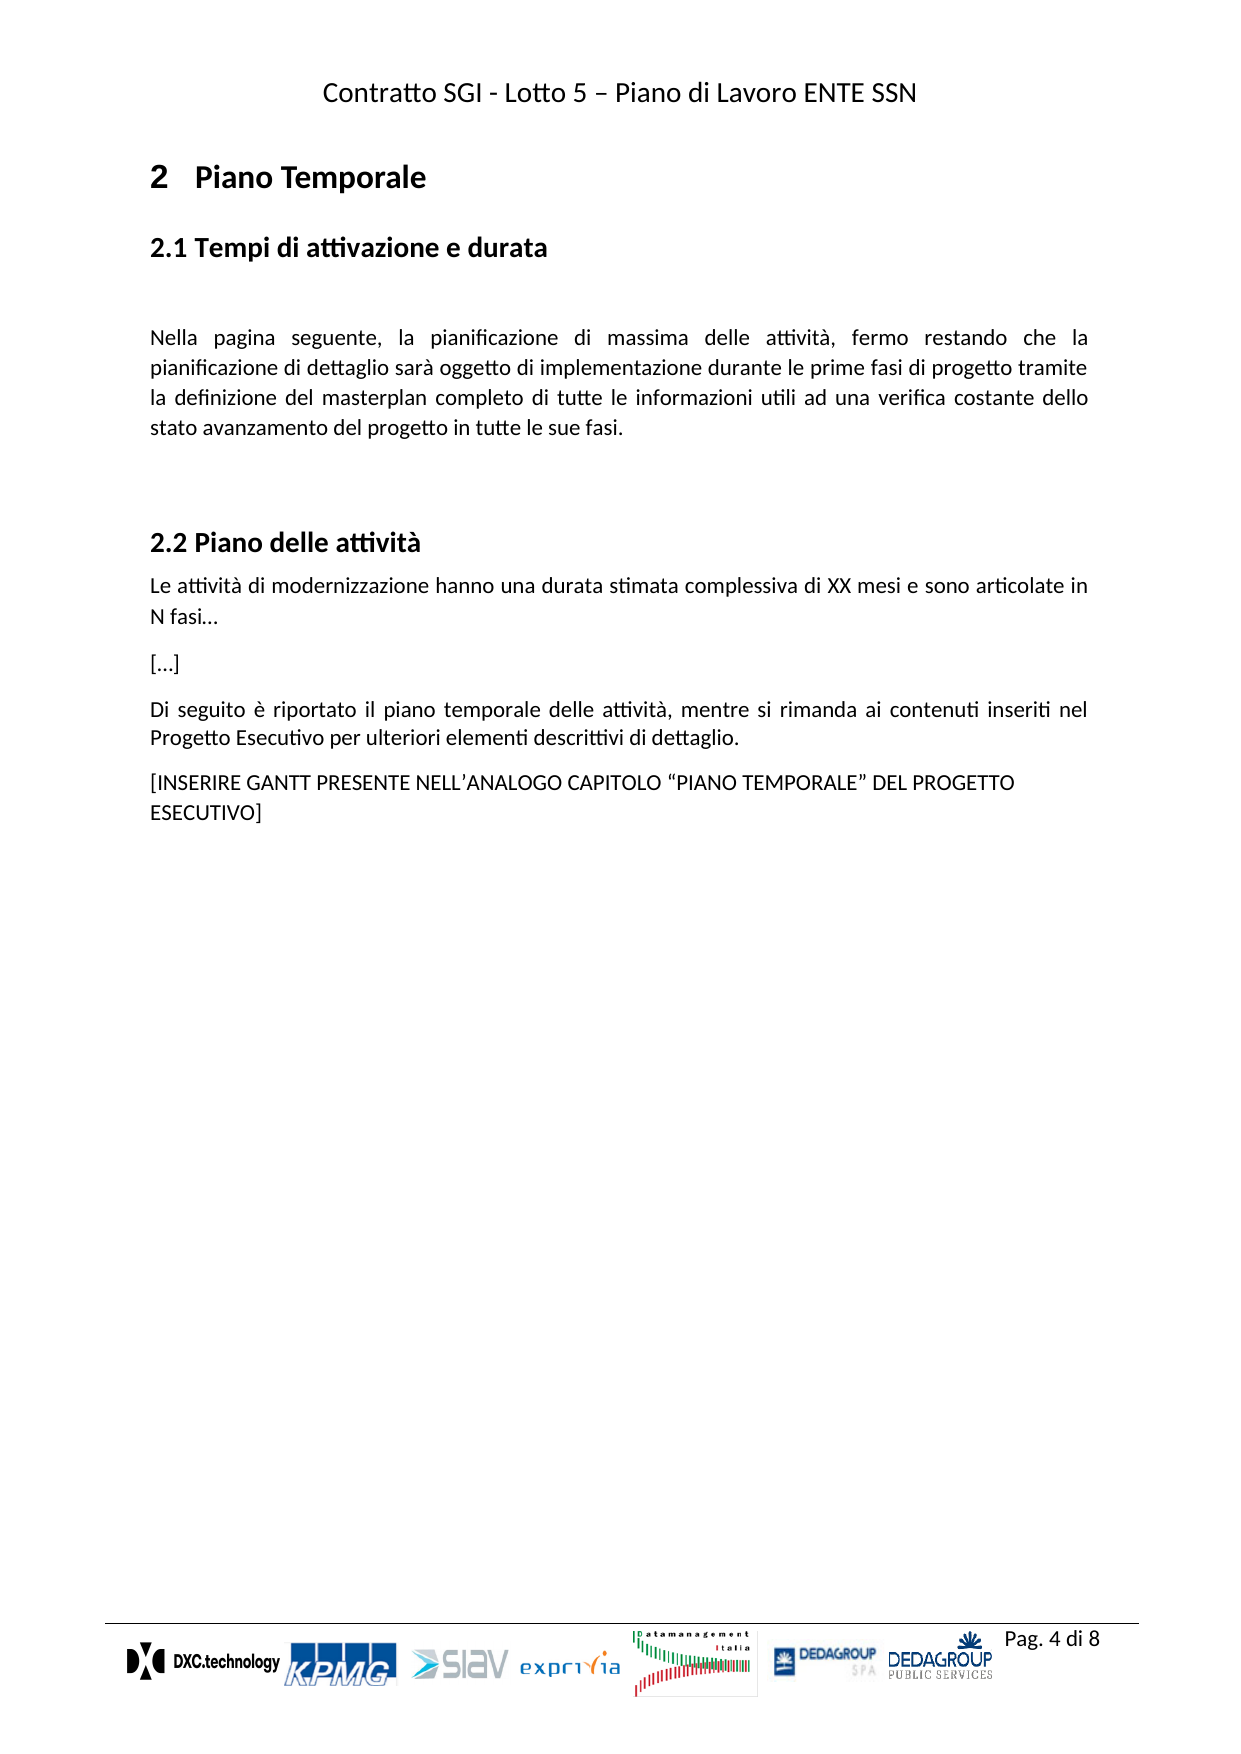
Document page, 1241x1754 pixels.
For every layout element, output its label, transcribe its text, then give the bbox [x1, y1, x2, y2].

subtitle Tempi di attivazione e durata [150, 232, 1090, 263]
subtitle Piano Temporale [150, 163, 1090, 194]
text Le attività di modernizzazione hanno una durata stimata complessiva di XX mesi e sono articolate in N fasi… [150, 572, 1090, 630]
picture [633, 1631, 758, 1697]
picture [284, 1642, 399, 1686]
subtitle Piano delle attività [150, 528, 1090, 559]
text [INSERIRE GANTT PRESENTE NELL’ANALOGO CAPITOLO “PIANO TEMPORALE” DEL PROGETTO ESECUTIVO] [150, 768, 1090, 826]
text Nella pagina seguente, la pianificazione di massima delle attività, fermo restando che la pianificazione di dettaglio sarà oggetto di implementazione durante le prime fasi di progetto tramite la definizione del masterplan completo di tutte le informazioni utili ad una verifica costante dello stato avanzamento del progetto in tutte le sue fasi. [150, 323, 1090, 441]
picture [767, 1631, 992, 1682]
picture [406, 1641, 511, 1685]
text […] [150, 649, 1090, 677]
text Di seguito è riportato il piano temporale delle attività, mentre si rimanda ai contenuti inseriti nel Progetto Esecutivo per ulteriori elementi descrittivi di dettaglio. [150, 696, 1090, 752]
picture [520, 1650, 620, 1677]
